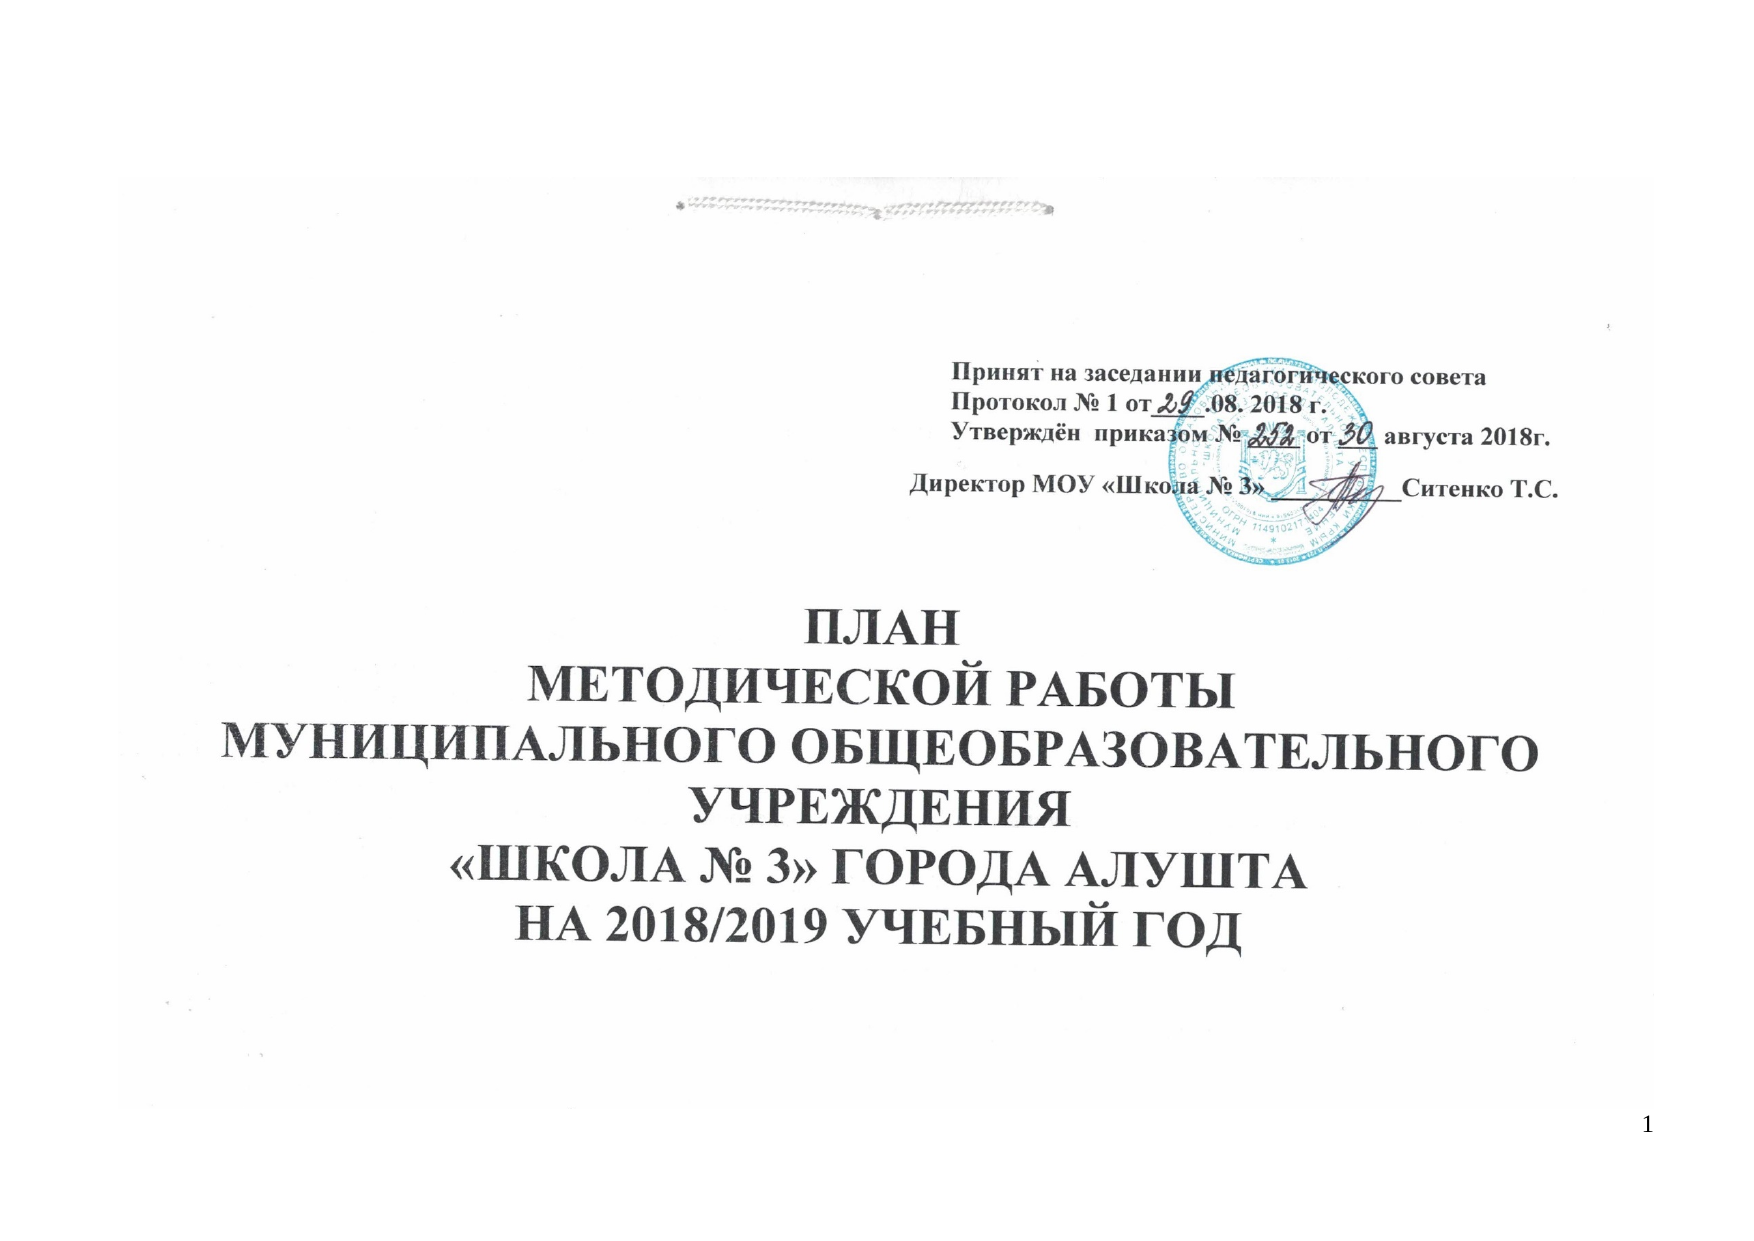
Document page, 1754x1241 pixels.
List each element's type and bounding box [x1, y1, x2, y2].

picture [118, 177, 1654, 1109]
